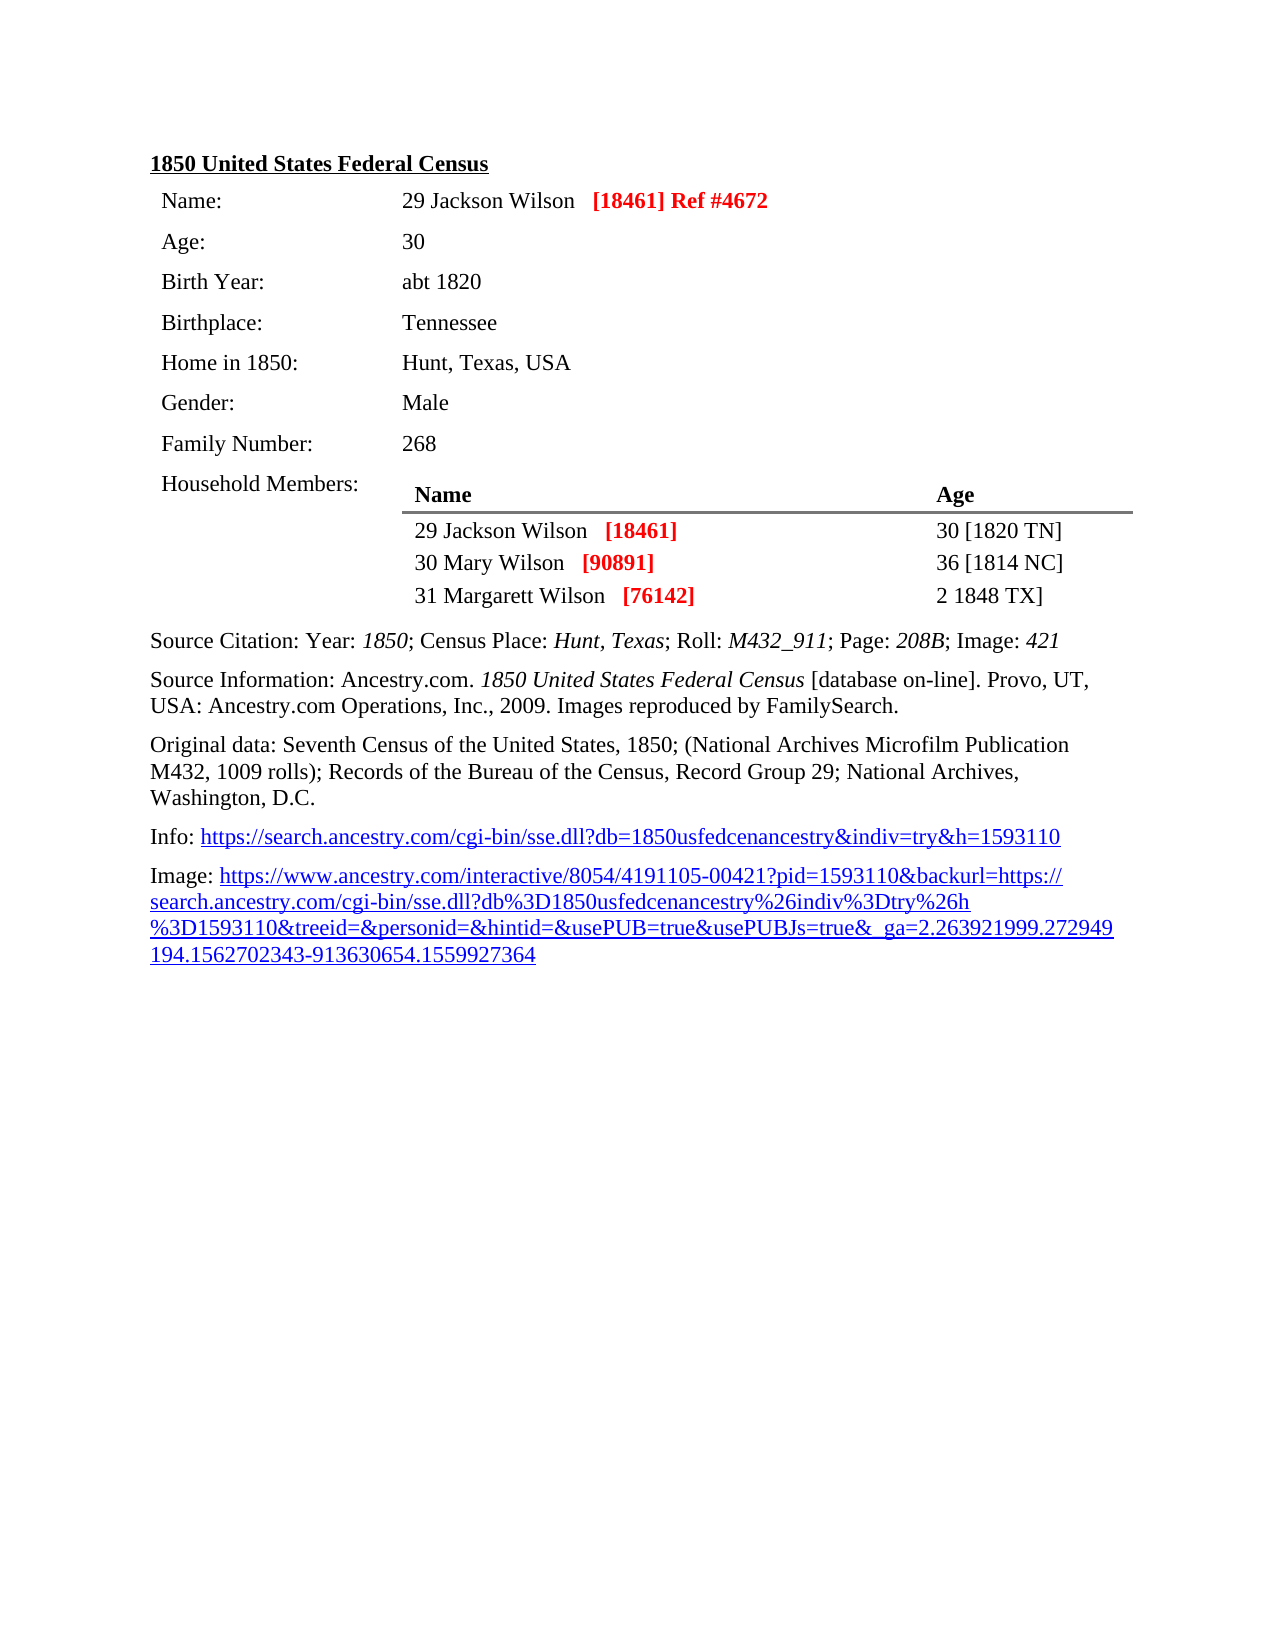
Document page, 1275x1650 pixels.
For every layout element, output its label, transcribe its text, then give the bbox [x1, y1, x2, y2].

table_cell Male [389, 379, 1145, 419]
table_cell Birthplace: [149, 298, 389, 338]
table_cell Household Members: [149, 459, 389, 615]
text 1850 United States Federal Census [150, 150, 1125, 176]
table_header 29 Jackson Wilson [18461] Ref #4672 [389, 176, 1145, 217]
table_cell [389, 459, 1145, 615]
table_cell Age: [149, 217, 389, 257]
table_cell Home in 1850: [149, 338, 389, 378]
table_cell Birth Year: [149, 257, 389, 298]
table_cell 30 [389, 217, 1145, 257]
text Info: https://search.ancestry.com/cgi-bin/sse.dll?db=1850usfedcenancestry&indiv=try&h=1593110 [150, 823, 1125, 849]
table_cell Gender: [149, 379, 389, 419]
table_cell abt 1820 [389, 257, 1145, 298]
text Source Information: Ancestry.com. 1850 United States Federal Census [database on-line]. Provo, UT, USA: Ancestry.com Operations, Inc., 2009. Images reproduced by FamilySearch. [150, 666, 1125, 719]
table_cell Family Number: [149, 419, 389, 459]
text Original data: Seventh Census of the United States, 1850; (National Archives Microfilm Publication M432, 1009 rolls); Records of the Bureau of the Census, Record Group 29; National Archives, Washington, D.C. [150, 731, 1125, 810]
table_header Name: [149, 176, 389, 217]
text Image: https://www.ancestry.com/interactive/8054/4191105-00421?pid=1593110&backurl=https://search.ancestry.com/cgi-bin/sse.dll?db%3D1850usfedcenancestry%26indiv%3Dtry%26h%3D1593110&treeid=&personid=&hintid=&usePUB=true&usePUBJs=true&_ga=2.263921999.272949194.1562702343-913630654.1559927364 [150, 862, 1125, 967]
table_cell Tennessee [389, 298, 1145, 338]
table_cell 268 [389, 419, 1145, 459]
text Source Citation: Year: 1850; Census Place: Hunt, Texas; Roll: M432_911; Page: 208B; Image: 421 [150, 627, 1125, 654]
table_cell Hunt, Texas, USA [389, 338, 1145, 378]
